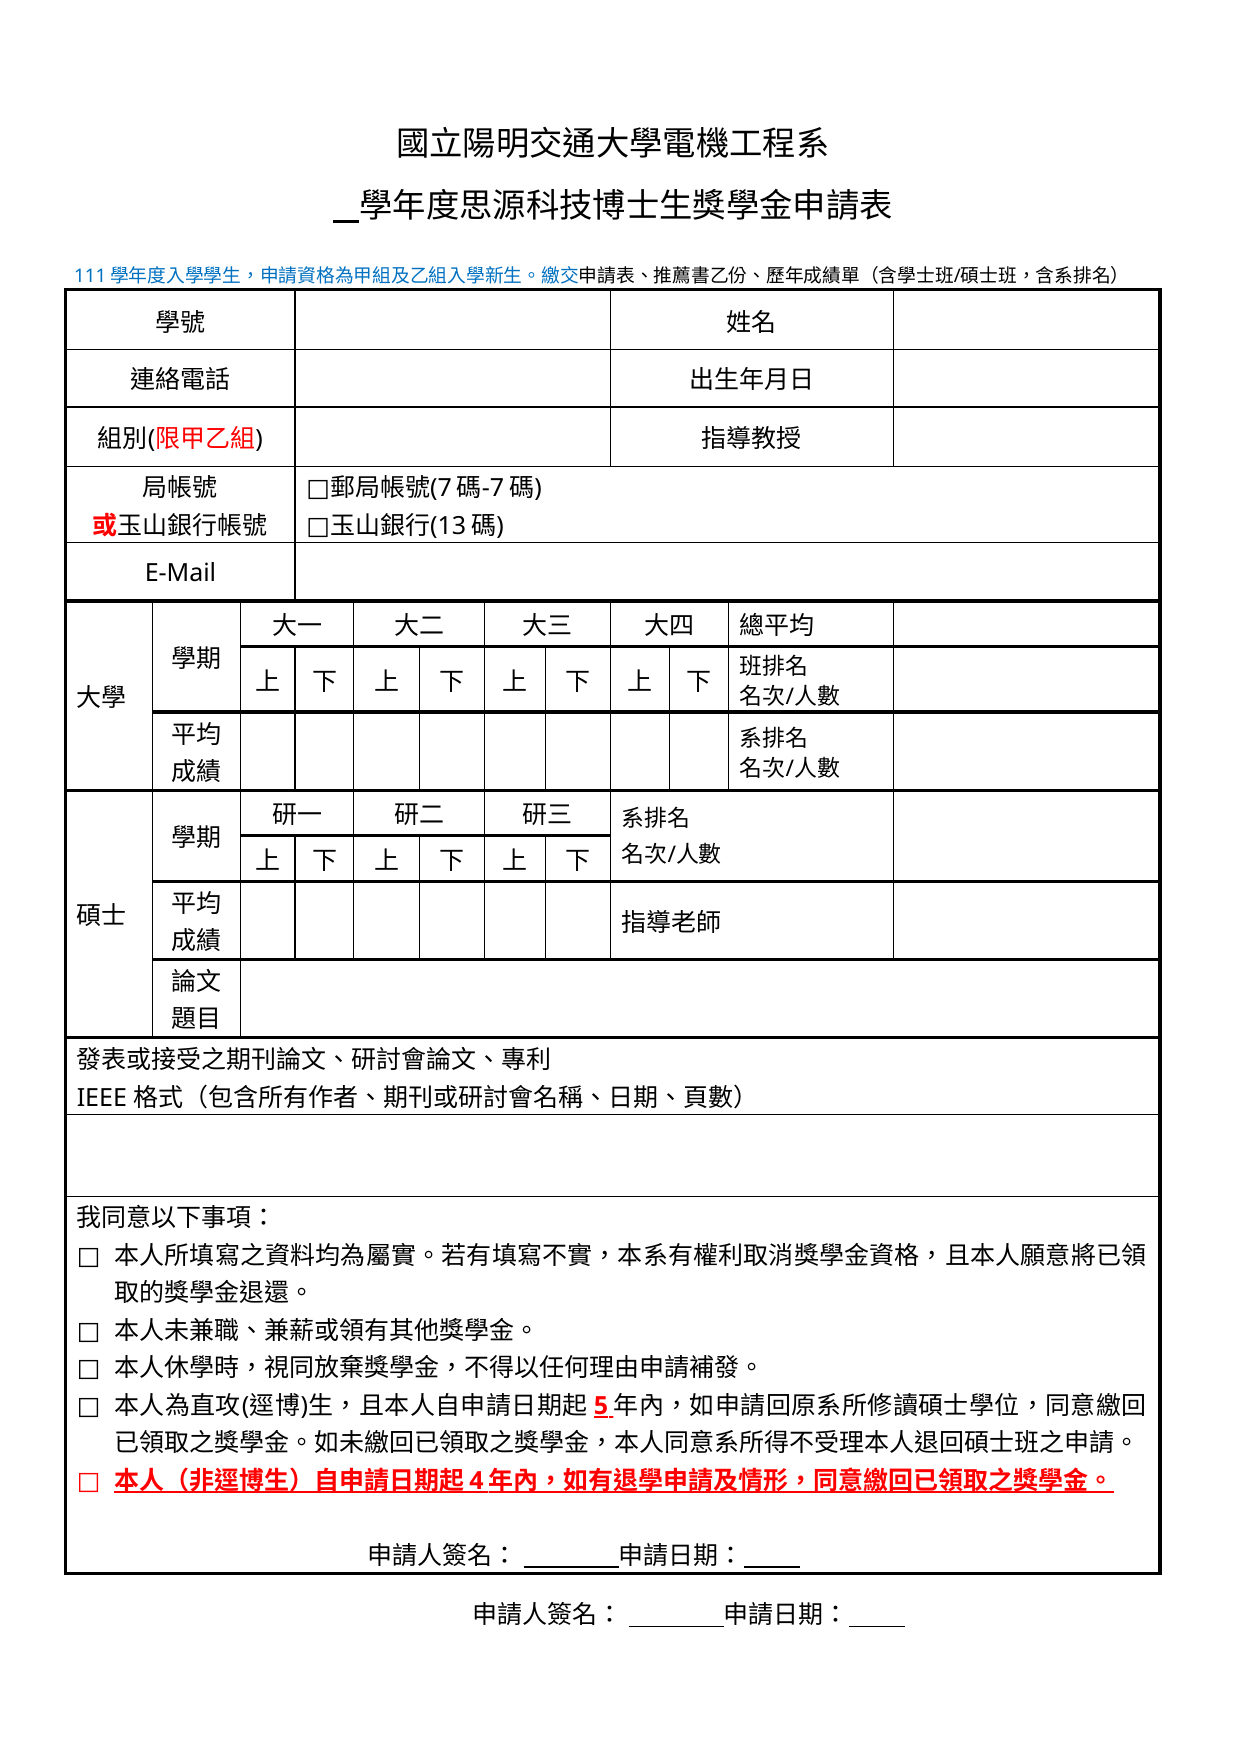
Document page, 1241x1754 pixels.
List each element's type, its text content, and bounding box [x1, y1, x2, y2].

table_cell 下 [546, 648, 610, 710]
table_cell [894, 648, 1158, 710]
table_header 姓名 [611, 291, 893, 349]
table_cell 平均成績 [153, 714, 240, 788]
table_cell [241, 883, 294, 958]
table_cell [894, 714, 1158, 788]
table_cell 系排名 名次/人數 [611, 792, 893, 879]
table_cell [894, 603, 1158, 645]
table_cell [894, 883, 1158, 958]
table_cell □郵局帳號(7碼-7碼) □玉山銀行(13碼) [296, 467, 1158, 542]
table_cell [420, 883, 484, 958]
table_cell 研一 [241, 792, 353, 834]
table_cell [670, 714, 728, 788]
table_cell 平均成績 [153, 883, 240, 958]
table_cell [296, 714, 353, 788]
table_cell 我同意以下事項： 本人所填寫之資料均為屬實。若有填寫不實，本系有權利取消獎學金資格，且本人願意將已領取的獎學金退還。 本人未兼職、兼薪或領有其他獎學金。 本人休學時，視同放棄獎學金，不得以任何理由申請補發。 本人為直攻(逕博)生，且本人自申請日期起5年內，如申請回原系所修讀碩士學位，同意繳回已領取之獎學金。如未繳回已領取之獎學金，本人同意系所得不受理本人退回碩士班之申請。 本人（非逕博生）自申請日期起4年內，如有退學申請及情形，同意繳回已領取之獎學金。 申請人簽名： 申請日期： [67, 1197, 1158, 1572]
table_cell [241, 961, 1158, 1036]
text 111學年度入學學生，申請資格為甲組及乙組入學新生。繳交申請表、推薦書乙份、歷年成績單（含學士班/碩士班，含系排名） [74, 261, 1167, 288]
table_cell 上 [485, 648, 545, 710]
table_header [296, 291, 610, 349]
table_cell 學期 [153, 792, 240, 879]
table_cell 下 [296, 837, 353, 879]
table_cell 上 [485, 837, 545, 879]
table_cell 組別(限甲乙組) [67, 408, 294, 466]
text 學年度思源科技博士生獎學金申請表 [118, 179, 1107, 227]
table_cell 上 [241, 648, 294, 710]
table_cell 出生年月日 [611, 350, 893, 406]
table_cell 研二 [354, 792, 484, 834]
table_cell 連絡電話 [67, 350, 294, 406]
table_cell E-Mail [67, 543, 294, 599]
table_cell 班排名 名次/人數 [729, 648, 893, 710]
text 國立陽明交通大學電機工程系 [118, 104, 1107, 179]
table_cell [485, 714, 545, 788]
table_cell 大四 [611, 603, 728, 645]
table_cell [241, 714, 294, 788]
table_cell [485, 883, 545, 958]
table_cell 下 [420, 837, 484, 879]
table_cell 下 [420, 648, 484, 710]
table_cell 研三 [485, 792, 610, 834]
table_cell 大學 [67, 603, 152, 788]
table_cell 下 [296, 648, 353, 710]
table_cell [296, 883, 353, 958]
table_cell 上 [611, 648, 669, 710]
table_cell 大一 [241, 603, 353, 645]
table_cell 下 [670, 648, 728, 710]
table_cell [354, 883, 419, 958]
table_cell 指導老師 [611, 883, 893, 958]
table_cell 發表或接受之期刊論文、研討會論文、專利 IEEE 格式（包含所有作者、期刊或研討會名稱、日期、頁數） [67, 1039, 1158, 1114]
table_cell 總平均 [729, 603, 893, 645]
table_cell [546, 714, 610, 788]
table_header 學號 [67, 291, 294, 349]
table_cell [296, 350, 610, 406]
table_cell 學期 [153, 603, 240, 710]
table_cell 碩士 [67, 792, 152, 1036]
table_cell [894, 350, 1158, 406]
table_cell 上 [354, 837, 419, 879]
table_cell 上 [241, 837, 294, 879]
table_cell [296, 543, 1158, 599]
table_cell 大三 [485, 603, 610, 645]
table_cell [894, 408, 1158, 466]
table_cell 上 [354, 648, 419, 710]
table_cell [296, 408, 610, 466]
table_cell [546, 883, 610, 958]
table_cell 論文題目 [153, 961, 240, 1036]
table_cell 系排名 名次/人數 [729, 714, 893, 788]
table_cell 指導教授 [611, 408, 893, 466]
table_cell 大二 [354, 603, 484, 645]
table_cell [894, 792, 1158, 879]
table_header [894, 291, 1158, 349]
table_cell [67, 1115, 1158, 1196]
table_cell [354, 714, 419, 788]
table_cell 下 [546, 837, 610, 879]
table_cell [420, 714, 484, 788]
table_cell 局帳號 或玉山銀行帳號 [67, 467, 294, 542]
text 申請人簽名： 申請日期： [473, 1594, 1107, 1631]
table_cell [611, 714, 669, 788]
